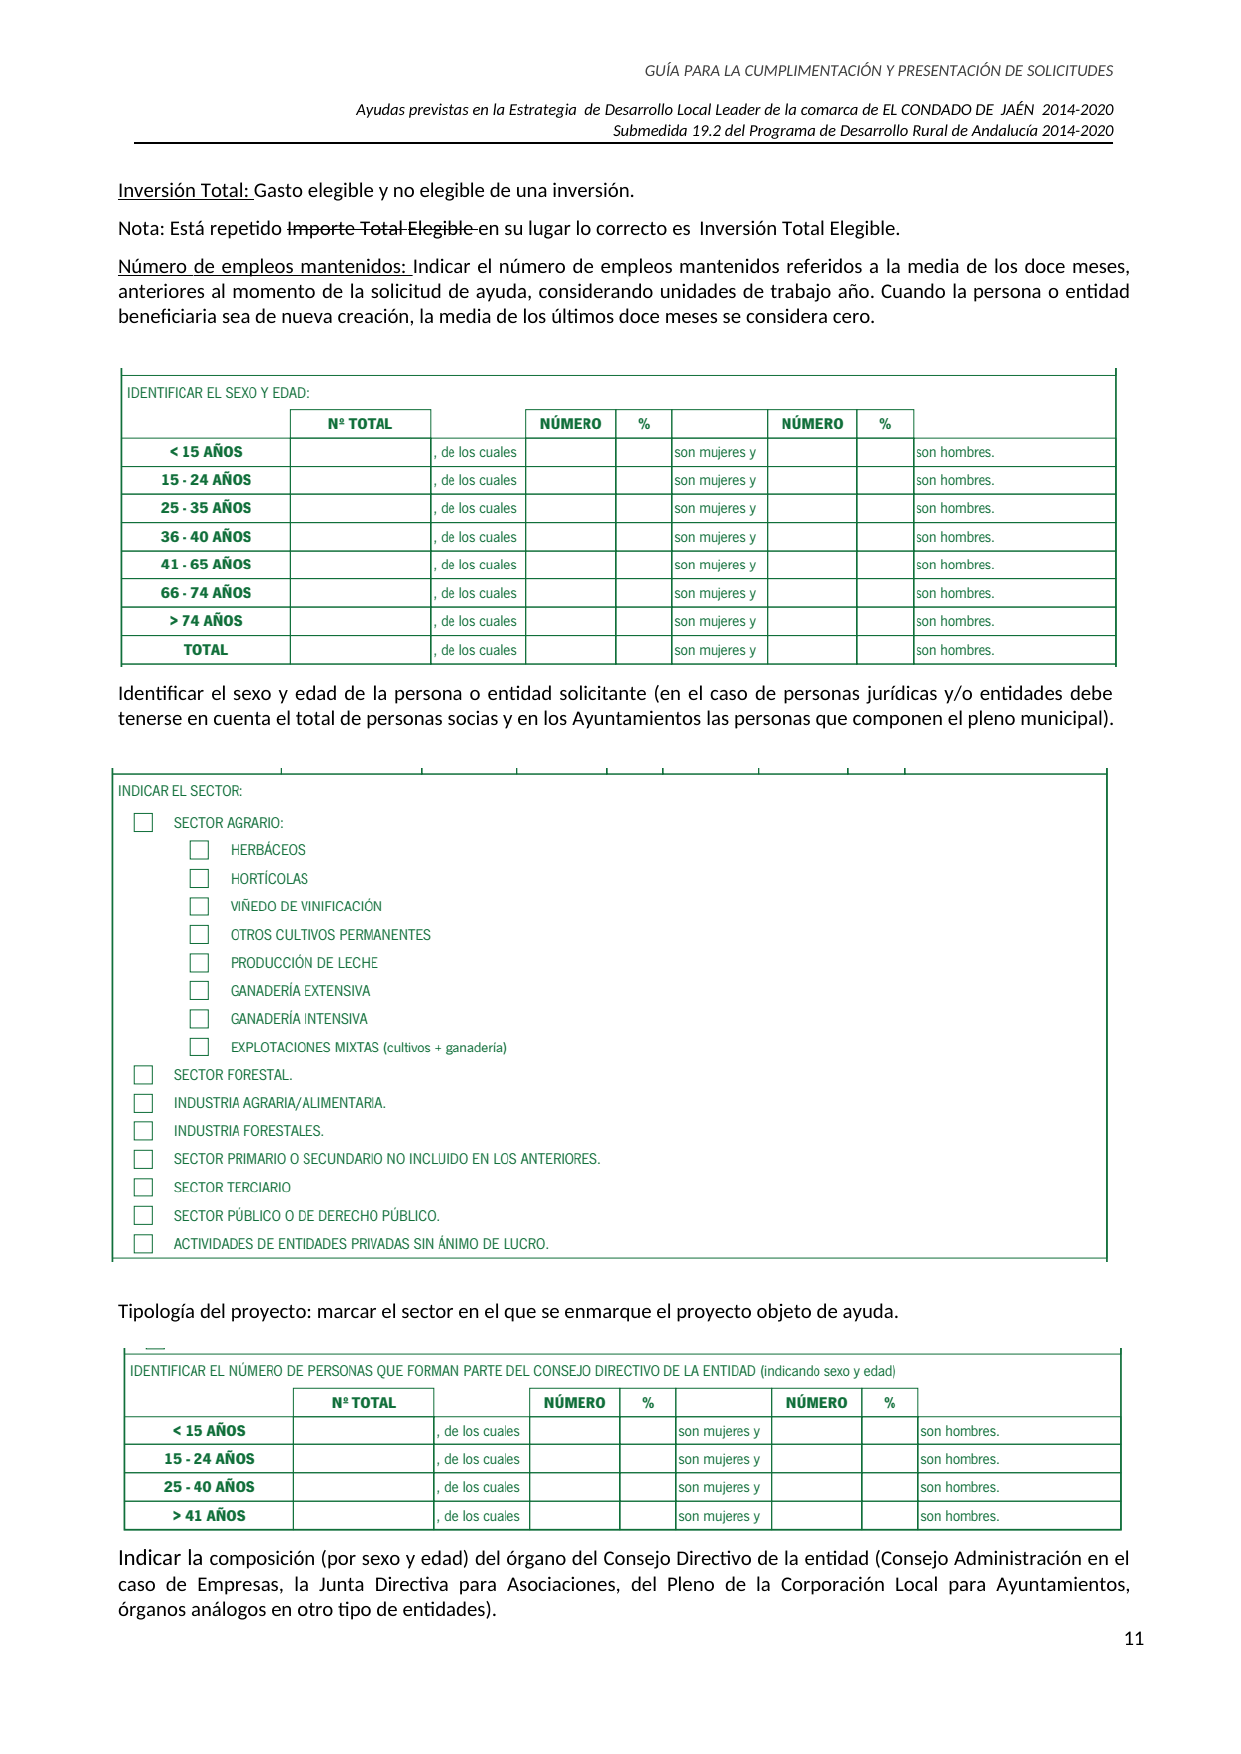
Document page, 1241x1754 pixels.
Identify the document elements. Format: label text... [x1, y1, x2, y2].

text Tipología del proyecto: marcar el sector en el que se enmarque el proyecto objeto de ayuda. [118, 1298, 1144, 1323]
picture [104, 768, 1112, 1262]
picture [117, 368, 1118, 667]
text Identificar el sexo y edad de la persona o entidad solicitante (en el caso de personas jurídicas y/o entidades debe tenerse en cuenta el total de personas socias y en los Ayuntamientos las personas que componen el pleno municipal). [118, 680, 1144, 731]
picture [117, 1348, 1126, 1532]
text Nota: Está repetido Importe Total Elegible en su lugar lo correcto es Inversión Total Elegible. [118, 215, 1144, 240]
text Número de empleos mantenidos: Indicar el número de empleos mantenidos referidos a la media de los doce meses, anteriores al momento de la solicitud de ayuda, considerando unidades de trabajo año. Cuando la persona o entidad beneficiaria sea de nueva creación, la media de los últimos doce meses se considera cero. [118, 253, 1131, 329]
text Indicar la composición (por sexo y edad) del órgano del Consejo Directivo de la entidad (Consejo Administración en el caso de Empresas, la Junta Directiva para Asociaciones, del Pleno de la Corporación Local para Ayuntamientos, órganos análogos en otro tipo de entidades). [118, 1543, 1131, 1622]
text Inversión Total: Gasto elegible y no elegible de una inversión. [118, 177, 1144, 203]
